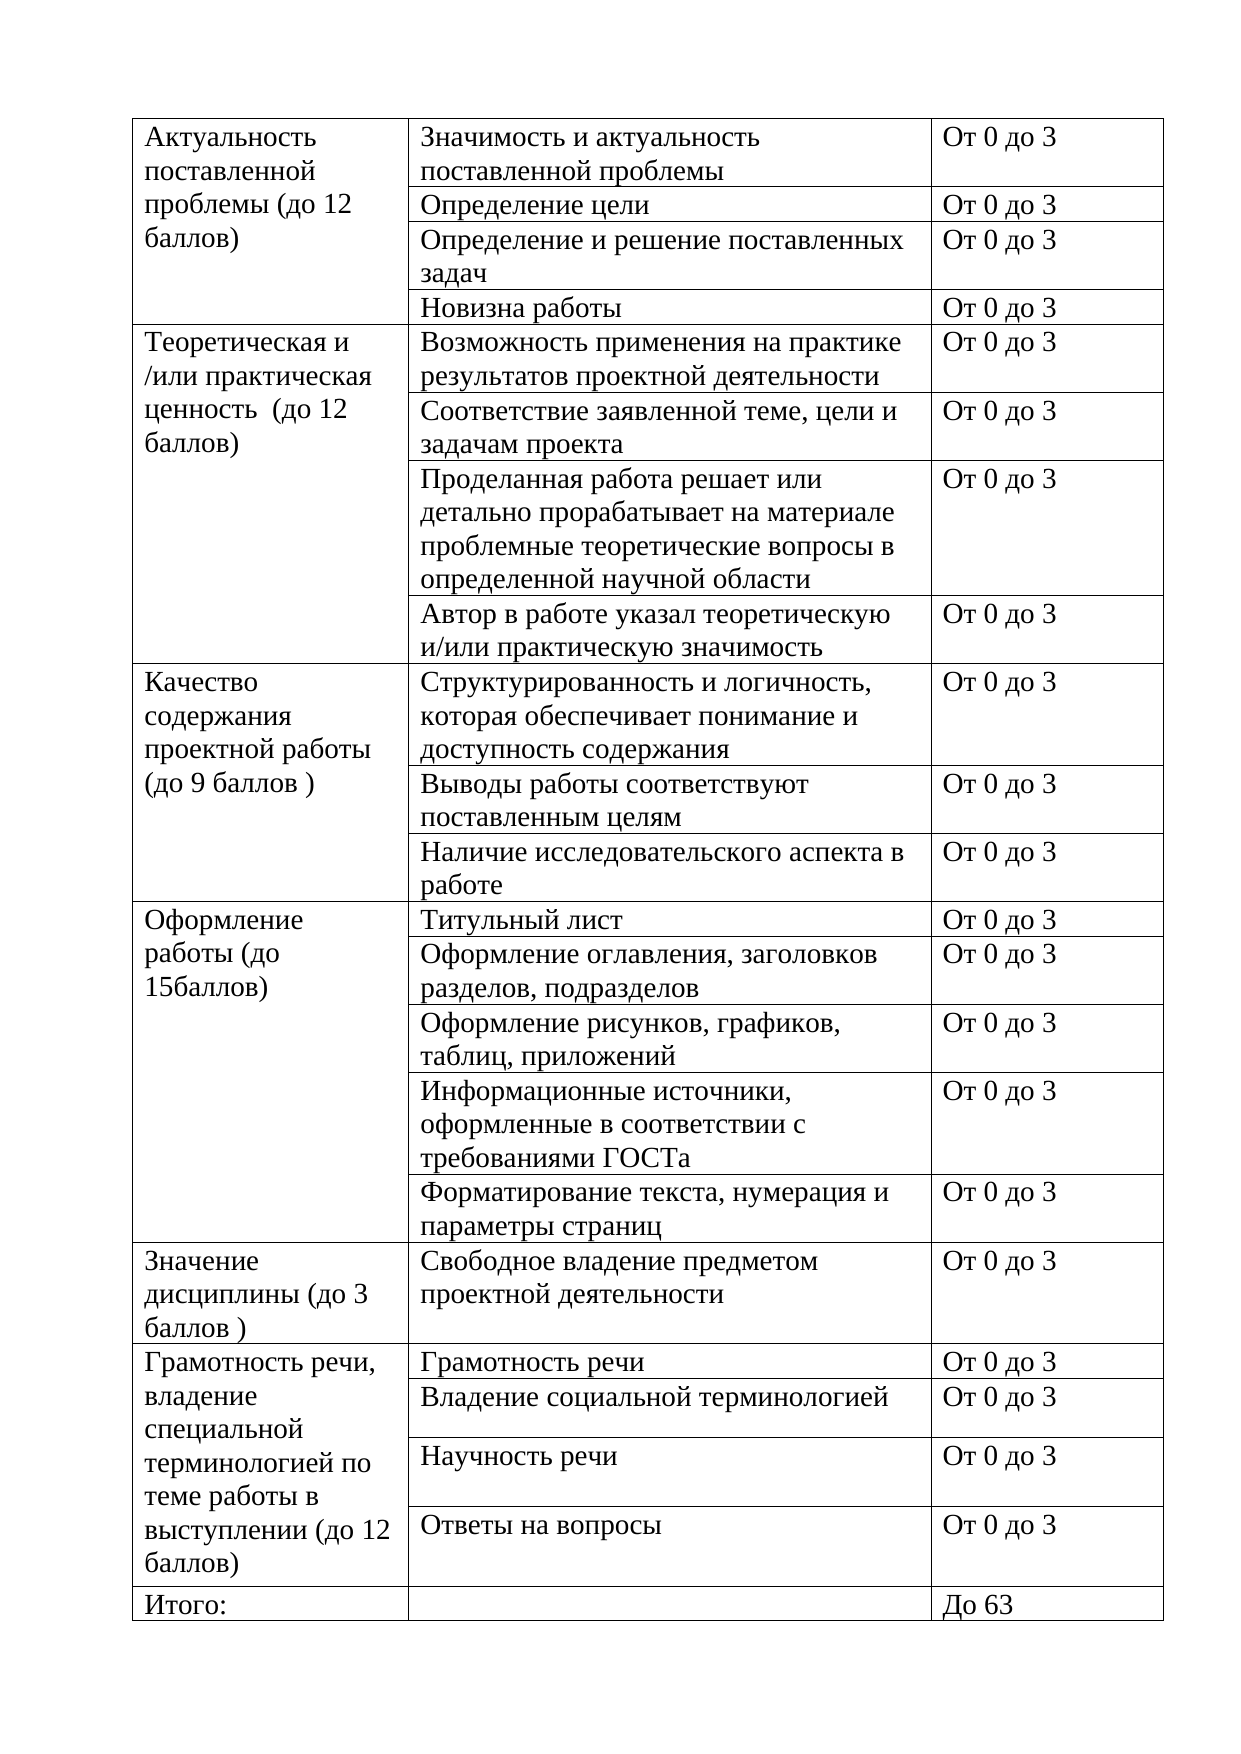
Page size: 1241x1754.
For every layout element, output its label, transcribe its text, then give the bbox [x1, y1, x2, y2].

table_cell От 0 до 3 [932, 1438, 1163, 1506]
table_cell Значимость и актуальность поставленной проблемы [409, 119, 931, 186]
table_cell От 0 до 3 [932, 187, 1163, 221]
table_cell От 0 до 3 [932, 1344, 1163, 1378]
table_cell От 0 до 3 [932, 1379, 1163, 1437]
table_cell Теоретическая и /или практическая ценность (до 12 баллов) [133, 325, 408, 663]
table_cell Проделанная работа решает или детально прорабатывает на материале проблемные теоретические вопросы в определенной научной области [409, 461, 931, 595]
table_cell Структурированность и логичность, которая обеспечивает понимание и доступность содержания [409, 664, 931, 765]
table_cell Возможность применения на практике результатов проектной деятельности [409, 325, 931, 392]
table_cell Грамотность речи [409, 1344, 931, 1378]
table_cell Грамотность речи, владение специальной терминологией по теме работы в выступлении (до 12 баллов) [133, 1344, 408, 1586]
table_cell Актуальность поставленной проблемы (до 12 баллов) [133, 119, 408, 323]
table_cell Титульный лист [409, 902, 931, 936]
table_cell От 0 до 3 [932, 222, 1163, 289]
table_cell Определение цели [409, 187, 931, 221]
table_cell От 0 до 3 [932, 937, 1163, 1004]
table_cell Информационные источники, оформленные в соответствии с требованиями ГОСТа [409, 1073, 931, 1173]
table_cell Оформление работы (до 15баллов) [133, 902, 408, 1242]
table_cell Новизна работы [409, 290, 931, 323]
table_cell От 0 до 3 [932, 1507, 1163, 1586]
table_cell От 0 до 3 [932, 664, 1163, 765]
table_cell От 0 до 3 [932, 325, 1163, 392]
table_cell Научность речи [409, 1438, 931, 1506]
table_cell Наличие исследовательского аспекта в работе [409, 834, 931, 901]
table_cell Свободное владение предметом проектной деятельности [409, 1243, 931, 1343]
table_cell От 0 до 3 [932, 596, 1163, 663]
table_cell Значение дисциплины (до 3 баллов ) [133, 1243, 408, 1343]
table_cell Итого: [133, 1587, 408, 1620]
table_cell От 0 до 3 [932, 1243, 1163, 1343]
table_cell От 0 до 3 [932, 902, 1163, 936]
table_cell [409, 1587, 931, 1620]
table_cell От 0 до 3 [932, 119, 1163, 186]
table_cell От 0 до 3 [932, 1175, 1163, 1242]
table_cell Оформление оглавления, заголовков разделов, подразделов [409, 937, 931, 1004]
table_cell От 0 до 3 [932, 290, 1163, 323]
table_cell Ответы на вопросы [409, 1507, 931, 1586]
table_cell Выводы работы соответствуют поставленным целям [409, 766, 931, 833]
table_cell Соответствие заявленной теме, цели и задачам проекта [409, 393, 931, 460]
table_cell Автор в работе указал теоретическую и/или практическую значимость [409, 596, 931, 663]
table_cell До 63 [932, 1587, 1163, 1620]
table_cell От 0 до 3 [932, 834, 1163, 901]
table_cell Форматирование текста, нумерация и параметры страниц [409, 1175, 931, 1242]
table_cell От 0 до 3 [932, 1073, 1163, 1173]
table_cell Владение социальной терминологией [409, 1379, 931, 1437]
table_cell От 0 до 3 [932, 766, 1163, 833]
table_cell От 0 до 3 [932, 1005, 1163, 1072]
table_cell Определение и решение поставленных задач [409, 222, 931, 289]
table_cell Оформление рисунков, графиков, таблиц, приложений [409, 1005, 931, 1072]
table_cell Качество содержания проектной работы (до 9 баллов ) [133, 664, 408, 901]
table_cell От 0 до 3 [932, 461, 1163, 595]
table_cell От 0 до 3 [932, 393, 1163, 460]
